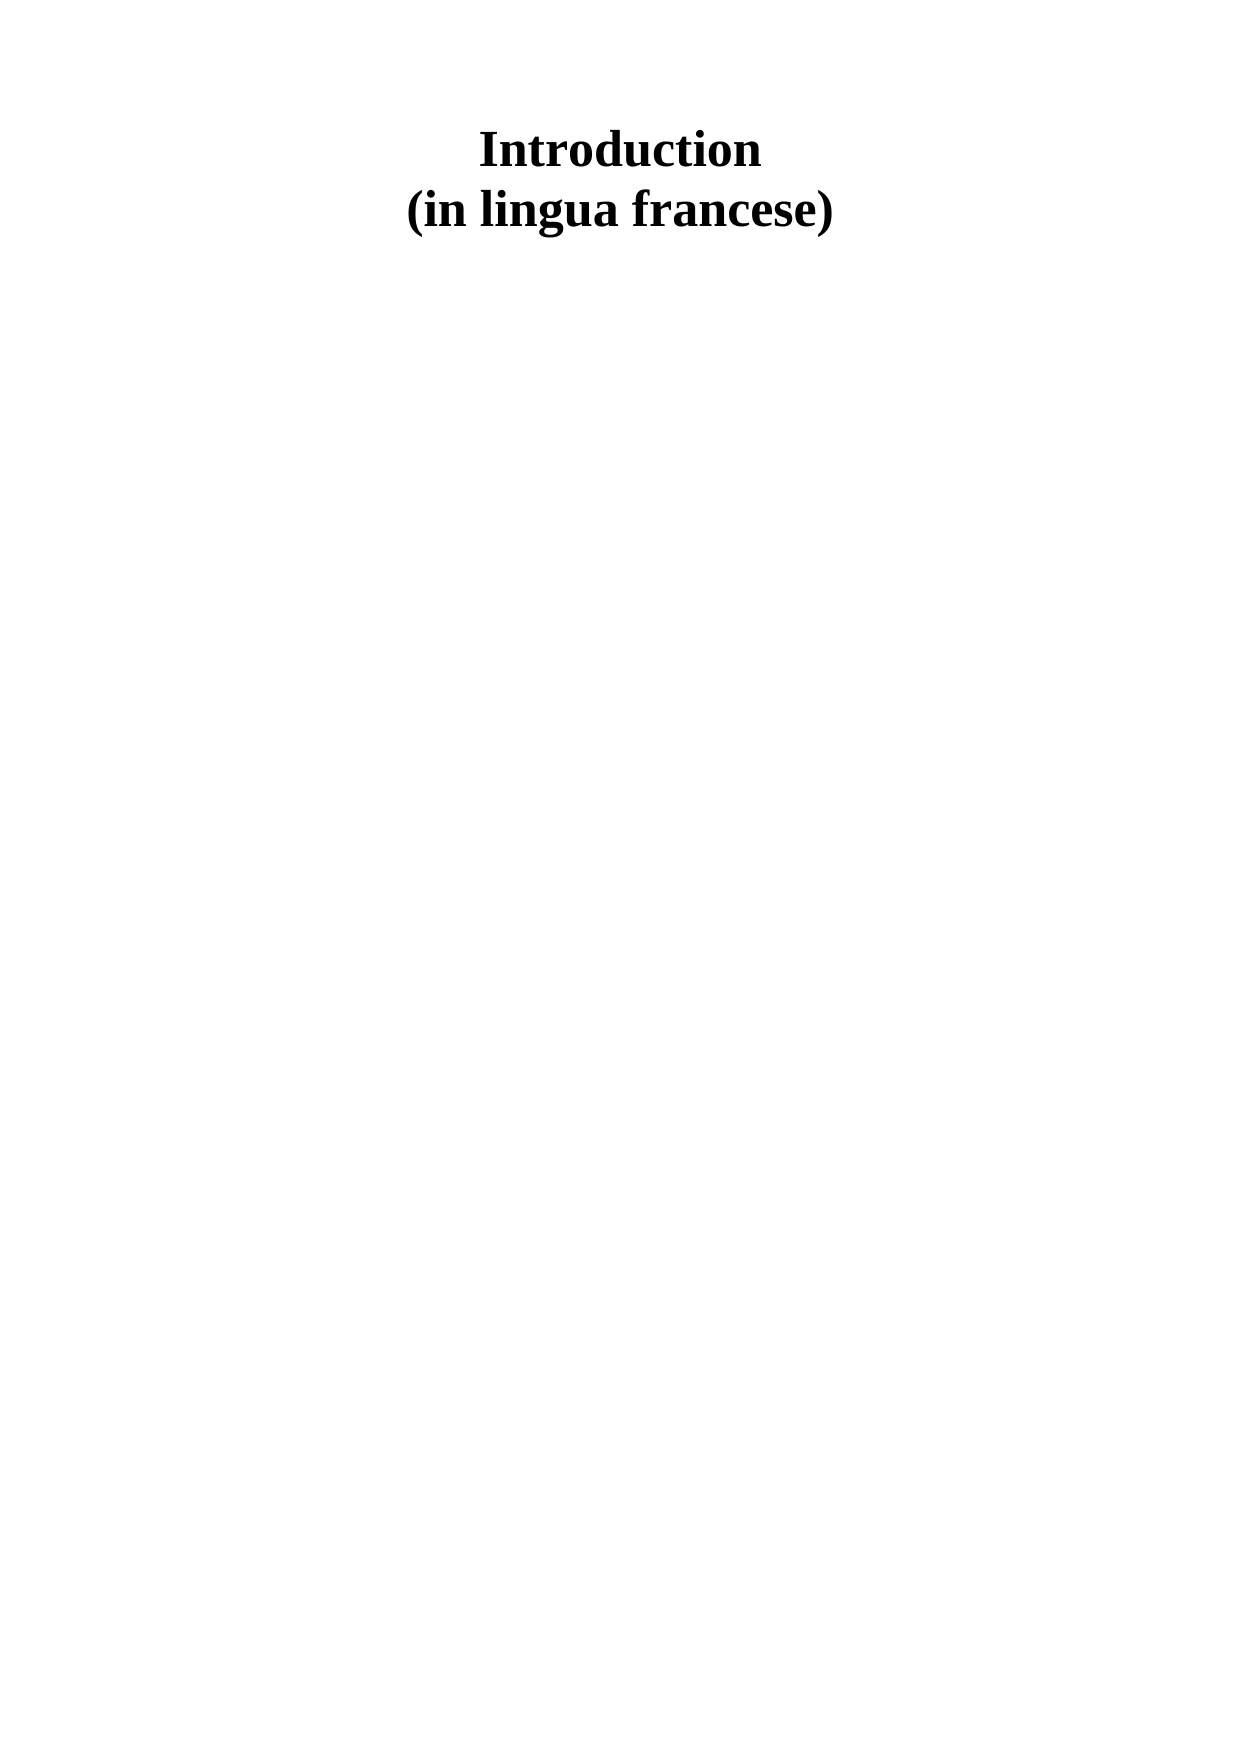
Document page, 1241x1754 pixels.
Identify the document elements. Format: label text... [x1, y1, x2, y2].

text Introduction [118, 118, 1122, 178]
text (in lingua francese) [118, 178, 1122, 238]
